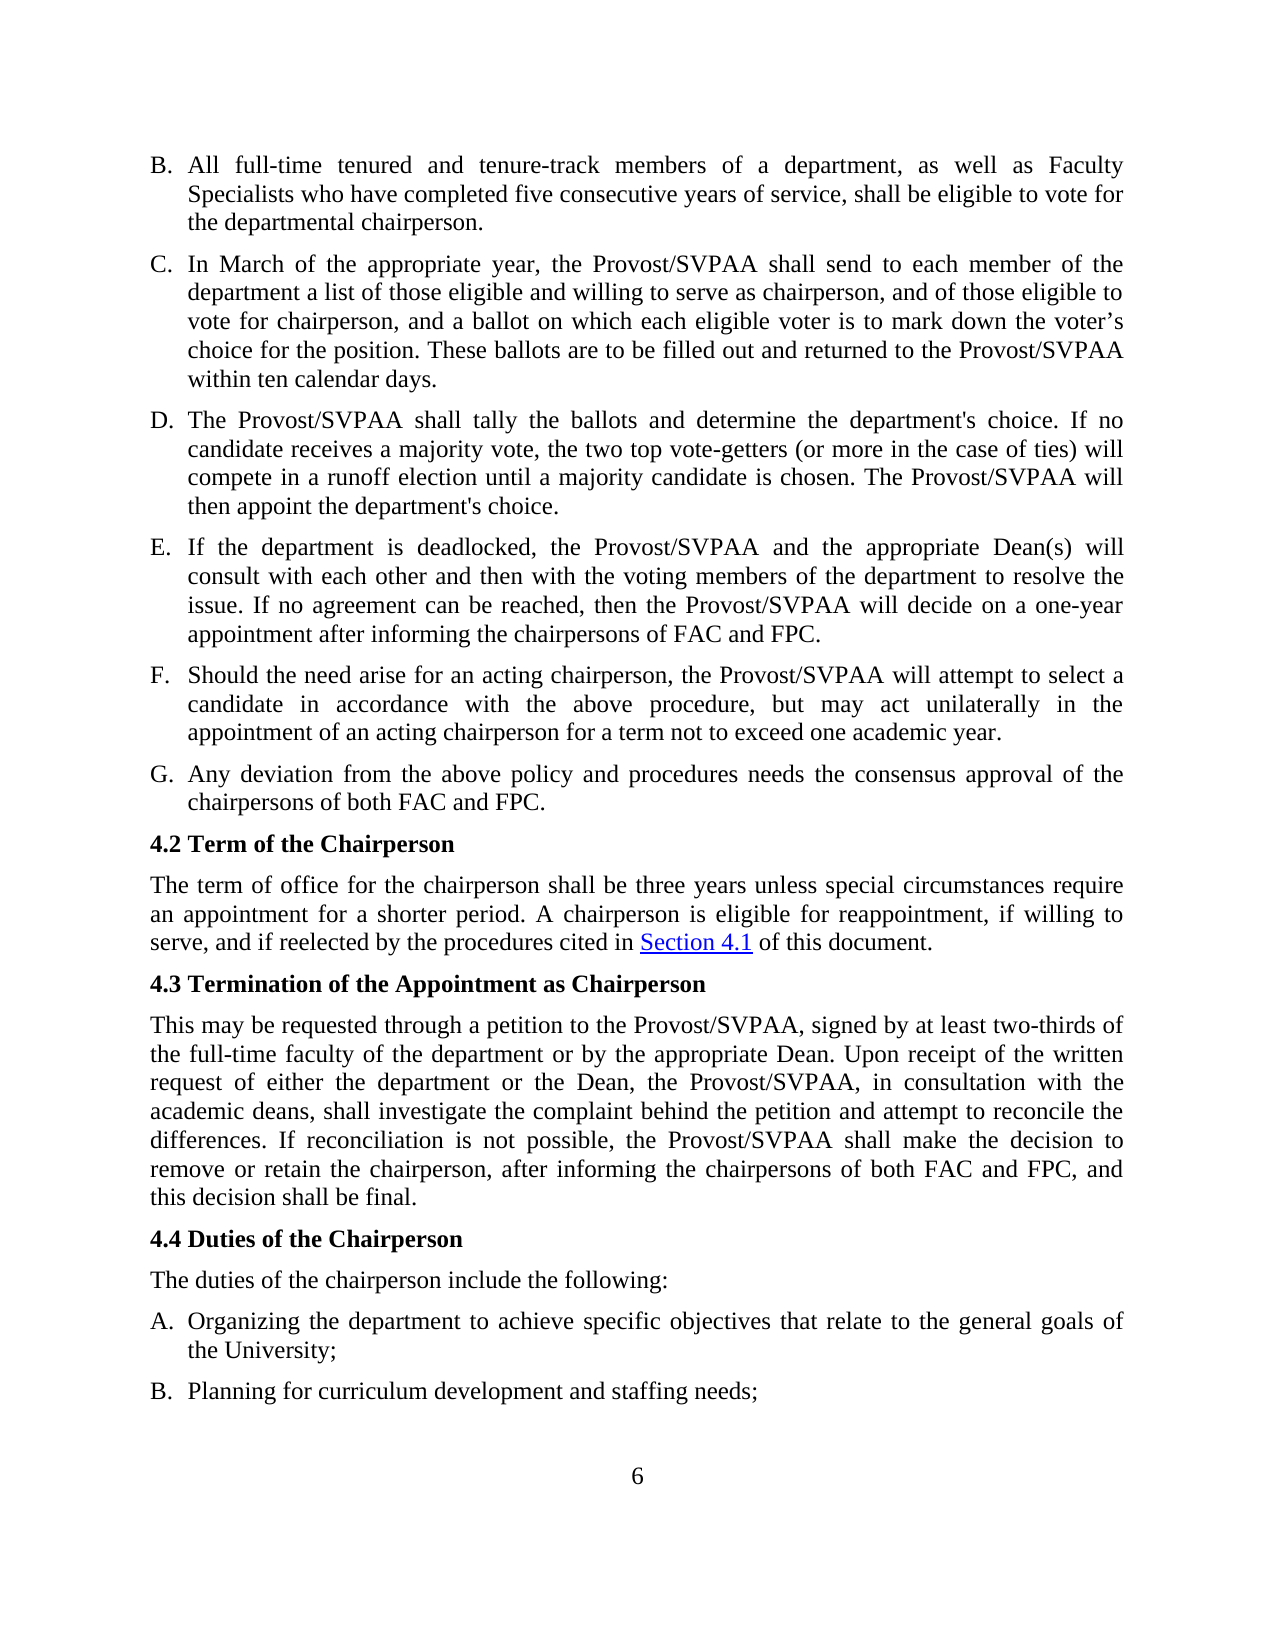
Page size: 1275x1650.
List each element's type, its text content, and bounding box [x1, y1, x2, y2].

text The term of office for the chairperson shall be three years unless special circumstances require an appointment for a shorter period. A chairperson is eligible for reappointment, if willing to serve, and if reelected by the procedures cited in Section 4.1 of this document. [150, 870, 1125, 956]
list If the department is deadlocked, the Provost/SVPAA and the appropriate Dean(s) will consult with each other and then with the voting members of the department to resolve the issue. If no agreement can be reached, then the Provost/SVPAA will decide on a one-year appointment after informing the chairpersons of FAC and FPC. [150, 532, 1125, 647]
text The duties of the chairperson include the following: [150, 1265, 1125, 1294]
subtitle 4.3 Termination of the Appointment as Chairperson [150, 969, 1125, 997]
list Any deviation from the above policy and procedures needs the consensus approval of the chairpersons of both FAC and FPC. [150, 759, 1125, 816]
list All full-time tenured and tenure-track members of a department, as well as Faculty Specialists who have completed five consecutive years of service, shall be eligible to vote for the departmental chairperson. [150, 150, 1125, 236]
list Should the need arise for an acting chairperson, the Provost/SVPAA will attempt to select a candidate in accordance with the above procedure, but may act unilaterally in the appointment of an acting chairperson for a term not to exceed one academic year. [150, 660, 1125, 746]
text This may be requested through a petition to the Provost/SVPAA, signed by at least two-thirds of the full-time faculty of the department or by the appropriate Dean. Upon receipt of the written request of either the department or the Dean, the Provost/SVPAA, in consultation with the academic deans, shall investigate the complaint behind the petition and attempt to reconcile the differences. If reconciliation is not possible, the Provost/SVPAA shall make the decision to remove or retain the chairperson, after informing the chairpersons of both FAC and FPC, and this decision shall be final. [150, 1010, 1125, 1211]
list In March of the appropriate year, the Provost/SVPAA shall send to each member of the department a list of those eligible and willing to serve as chairperson, and of those eligible to vote for chairperson, and a ballot on which each eligible voter is to mark down the voter’s choice for the position. These ballots are to be filled out and returned to the Provost/SVPAA within ten calendar days. [150, 249, 1125, 392]
subtitle 4.4 Duties of the Chairperson [150, 1224, 1125, 1252]
list Planning for curriculum development and staffing needs; [150, 1376, 1125, 1405]
list The Provost/SVPAA shall tally the ballots and determine the department's choice. If no candidate receives a majority vote, the two top vote-getters (or more in the case of ties) will compete in a runoff election until a majority candidate is chosen. The Provost/SVPAA will then appoint the department's choice. [150, 405, 1125, 520]
subtitle 4.2 Term of the Chairperson [150, 829, 1125, 857]
list Organizing the department to achieve specific objectives that relate to the general goals of the University; [150, 1306, 1125, 1364]
